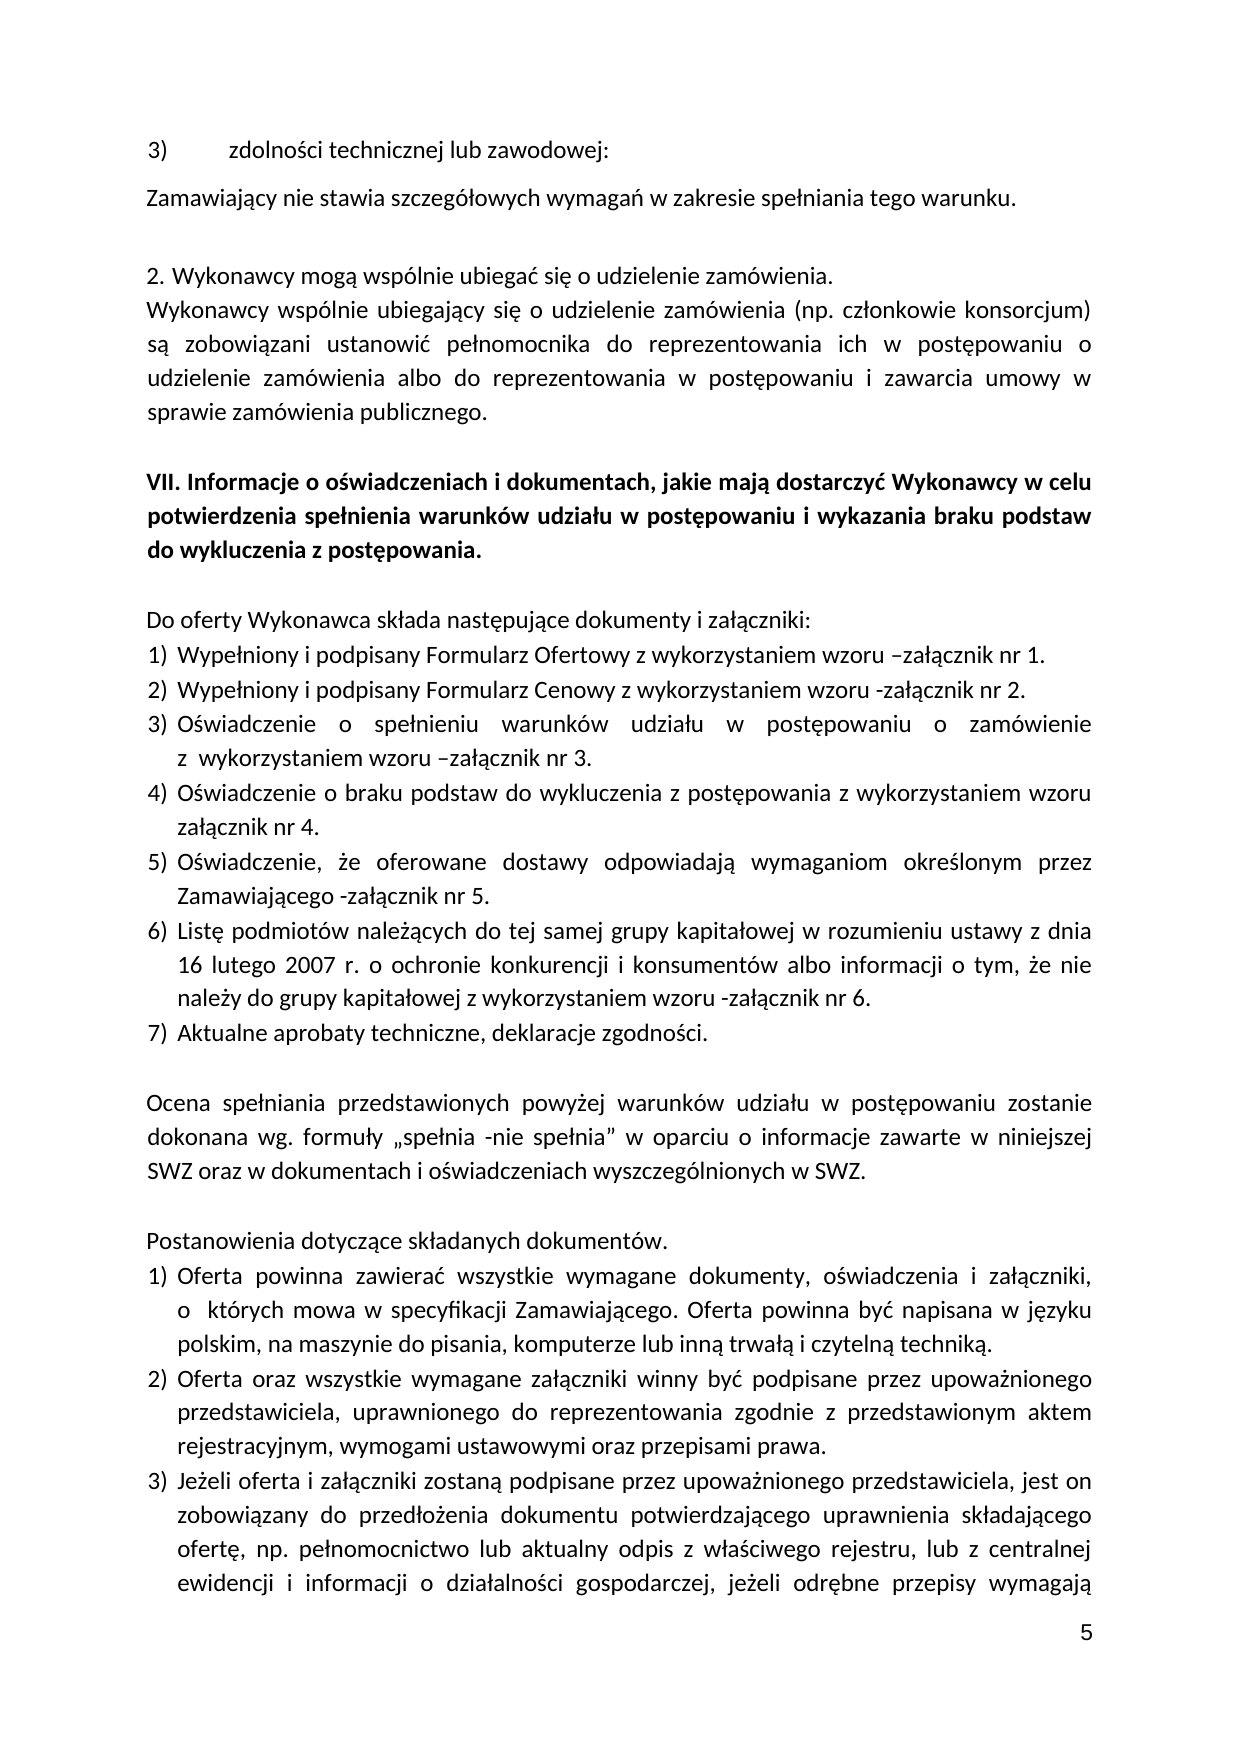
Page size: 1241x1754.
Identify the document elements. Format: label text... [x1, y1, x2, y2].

text Ocena spełniania przedstawionych powyżej warunków udziału w postępowaniu zostanie dokonana wg. formuły „spełnia -nie spełnia” w oparciu o informacje zawarte w niniejszej SWZ oraz w dokumentach i oświadczeniach wyszczególnionych w SWZ. [146, 1088, 1093, 1186]
list Oświadczenie, że oferowane dostawy odpowiadają wymaganiom określonym przez Zamawiającego -załącznik nr 5. [147, 846, 1093, 911]
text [146, 182, 1093, 212]
text Do oferty Wykonawca składa następujące dokumenty i załączniki: [146, 604, 1093, 634]
list zdolności technicznej lub zawodowej: [147, 134, 1093, 165]
text VII. Informacje o oświadczeniach i dokumentach, jakie mają dostarczyć Wykonawcy w celu potwierdzenia spełnienia warunków udziału w postępowaniu i wykazania braku podstaw do wykluczenia z postępowania. [146, 466, 1093, 564]
list Wypełniony i podpisany Formularz Ofertowy z wykorzystaniem wzoru –załącznik nr 1. [147, 639, 1093, 669]
list Aktualne aprobaty techniczne, deklaracje zgodności. [147, 1017, 1093, 1048]
list Listę podmiotów należących do tej samej grupy kapitałowej w rozumieniu ustawy z dnia 16 lutego 2007 r. o ochronie konkurencji i konsumentów albo informacji o tym, że nie należy do grupy kapitałowej z wykorzystaniem wzoru -załącznik nr 6. [147, 915, 1093, 1013]
list Oświadczenie o spełnieniu warunków udziału w postępowaniu o zamówienie z wykorzystaniem wzoru –załącznik nr 3. [147, 709, 1093, 773]
list Wypełniony i podpisany Formularz Cenowy z wykorzystaniem wzoru -załącznik nr 2. [147, 674, 1093, 704]
text 2. Wykonawcy mogą wspólnie ubiegać się o udzielenie zamówienia. [146, 260, 1093, 290]
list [147, 1465, 1093, 1597]
list Oferta oraz wszystkie wymagane załączniki winny być podpisane przez upoważnionego przedstawiciela, uprawnionego do reprezentowania zgodnie z przedstawionym aktem rejestracyjnym, wymogami ustawowymi oraz przepisami prawa. [147, 1363, 1093, 1461]
list Oświadczenie o braku podstaw do wykluczenia z postępowania z wykorzystaniem wzoru załącznik nr 4. [147, 777, 1093, 842]
text Postanowienia dotyczące składanych dokumentów. [146, 1225, 1093, 1256]
text Wykonawcy wspólnie ubiegający się o udzielenie zamówienia (np. członkowie konsorcjum) są zobowiązani ustanowić pełnomocnika do reprezentowania ich w postępowaniu o udzielenie zamówienia albo do reprezentowania w postępowaniu i zawarcia umowy w sprawie zamówienia publicznego. [146, 295, 1093, 427]
list Oferta powinna zawierać wszystkie wymagane dokumenty, oświadczenia i załączniki, o których mowa w specyfikacji Zamawiającego. Oferta powinna być napisana w języku polskim, na maszynie do pisania, komputerze lub inną trwałą i czytelną techniką. [147, 1260, 1093, 1358]
